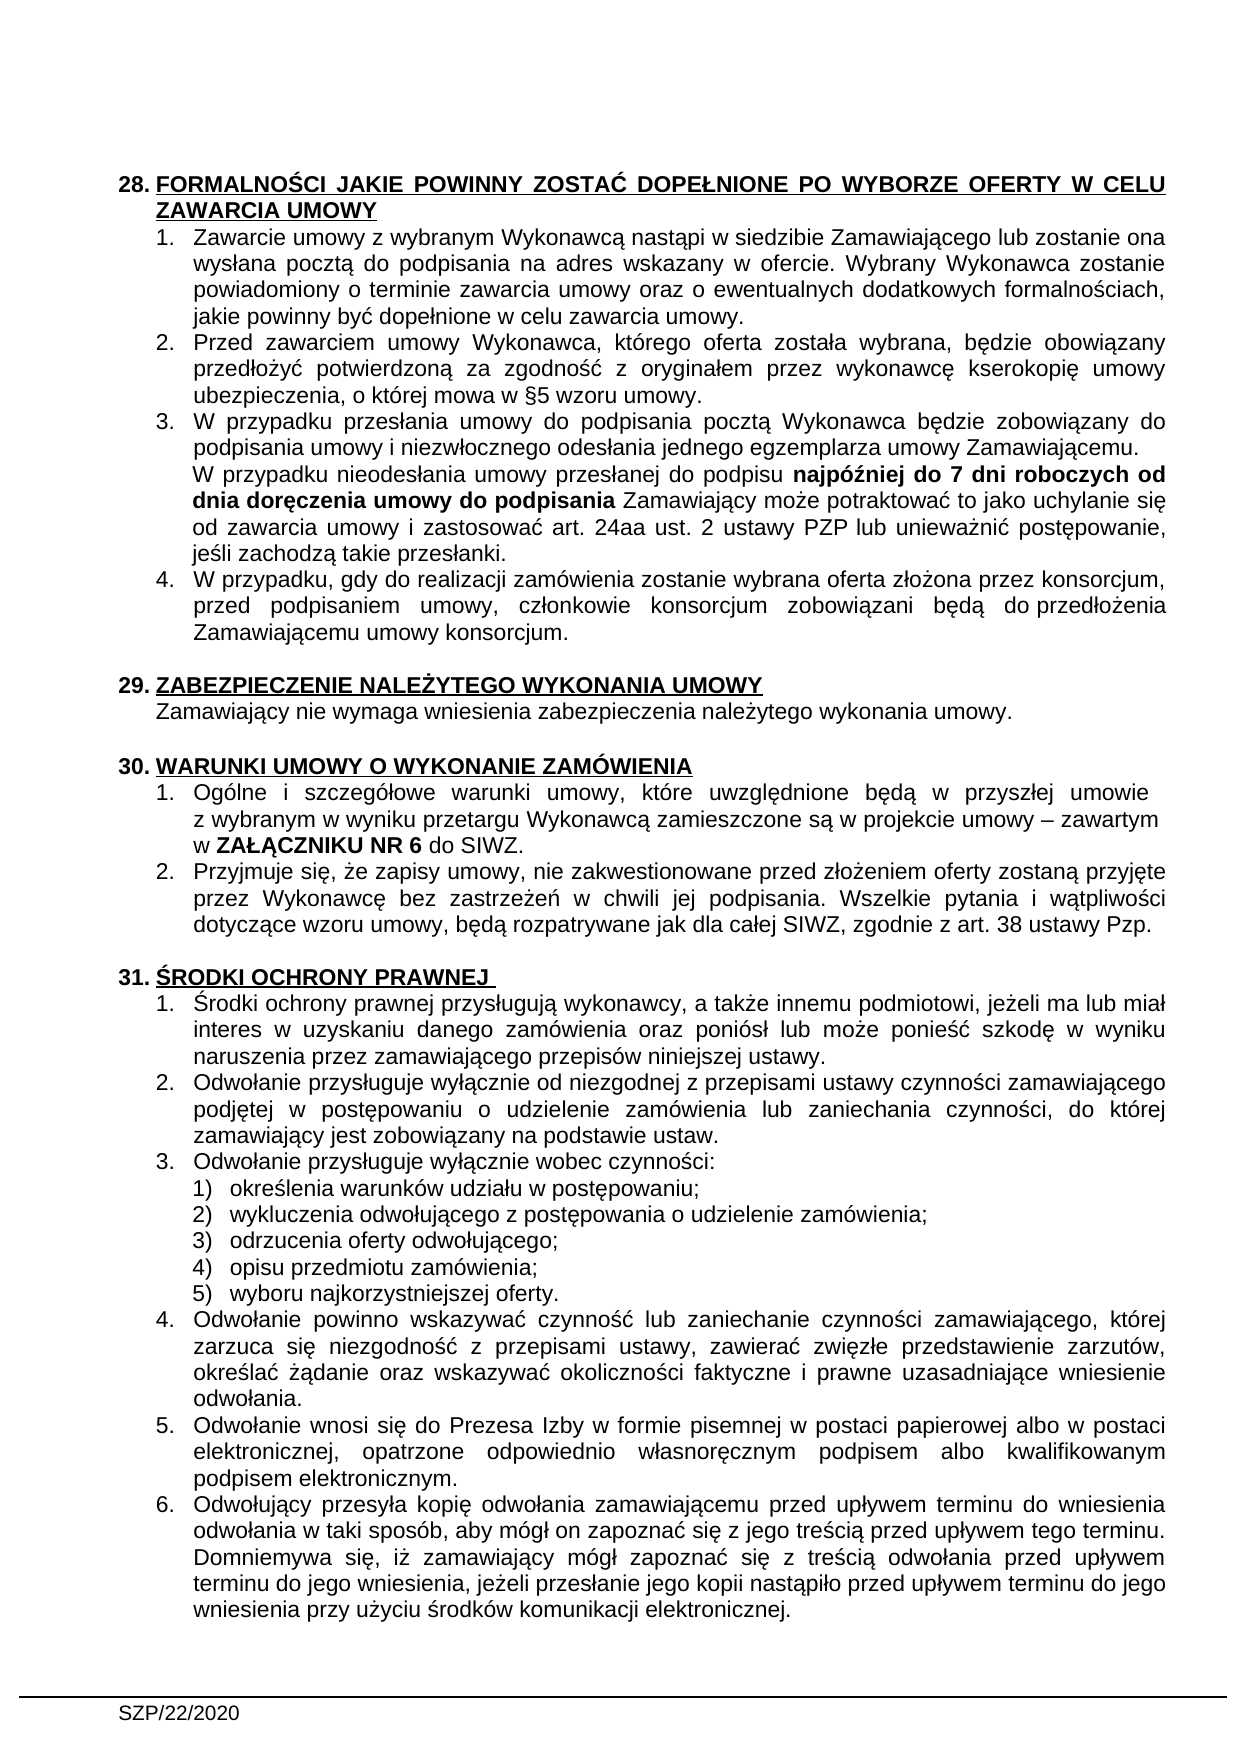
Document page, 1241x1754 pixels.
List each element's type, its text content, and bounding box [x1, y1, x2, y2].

list Odwołanie przysługuje wyłącznie od niezgodnej z przepisami ustawy czynności zamawiającego podjętej w postępowaniu o udzielenie zamówienia lub zaniechania czynności, do której zamawiający jest zobowiązany na podstawie ustaw. [156, 1069, 1166, 1148]
list W przypadku przesłania umowy do podpisania pocztą Wykonawca będzie zobowiązany do podpisania umowy i niezwłocznego odesłania jednego egzemplarza umowy Zamawiającemu. [156, 408, 1166, 461]
list WARUNKI UMOWY O WYKONANIE ZAMÓWIENIA [118, 753, 1166, 779]
text Zamawiający nie wymaga wniesienia zabezpieczenia należytego wykonania umowy. [118, 698, 1166, 727]
list ZABEZPIECZENIE NALEŻYTEGO WYKONANIA UMOWY [118, 672, 1166, 698]
list Odwołanie przysługuje wyłącznie wobec czynności: [156, 1148, 1166, 1174]
list Zawarcie umowy z wybranym Wykonawcą nastąpi w siedzibie Zamawiającego lub zostanie ona wysłana pocztą do podpisania na adres wskazany w ofercie. Wybrany Wykonawca zostanie powiadomiony o terminie zawarcia umowy oraz o ewentualnych dodatkowych formalnościach, jakie powinny być dopełnione w celu zawarcia umowy. [156, 223, 1166, 329]
list odrzucenia oferty odwołującego; [192, 1227, 1166, 1254]
list Środki ochrony prawnej przysługują wykonawcy, a także innemu podmiotowi, jeżeli ma lub miał interes w uzyskaniu danego zamówienia oraz poniósł lub może ponieść szkodę w wyniku naruszenia przez zamawiającego przepisów niniejszej ustawy. [156, 990, 1166, 1069]
list Odwołanie powinno wskazywać czynność lub zaniechanie czynności zamawiającego, której zarzuca się niezgodność z przepisami ustawy, zawierać zwięzłe przedstawienie zarzutów, określać żądanie oraz wskazywać okoliczności faktyczne i prawne uzasadniające wniesienie odwołania. [156, 1306, 1166, 1412]
list opisu przedmiotu zamówienia; [192, 1254, 1166, 1280]
list ŚRODKI OCHRONY PRAWNEJ [118, 964, 1166, 990]
list wyboru najkorzystniejszej oferty. [192, 1280, 1166, 1306]
list wykluczenia odwołującego z postępowania o udzielenie zamówienia; [192, 1201, 1166, 1227]
list Przyjmuje się, że zapisy umowy, nie zakwestionowane przed złożeniem oferty zostaną przyjęte przez Wykonawcę bez zastrzeżeń w chwili jej podpisania. Wszelkie pytania i wątpliwości dotyczące wzoru umowy, będą rozpatrywane jak dla całej SIWZ, zgodnie z art. 38 ustawy Pzp. [156, 858, 1166, 937]
list Odwołanie wnosi się do Prezesa Izby w formie pisemnej w postaci papierowej albo w postaci elektronicznej, opatrzone odpowiednio własnoręcznym podpisem albo kwalifikowanym podpisem elektronicznym. [156, 1412, 1166, 1491]
text W przypadku nieodesłania umowy przesłanej do podpisu najpóźniej do 7 dni roboczych od dnia doręczenia umowy do podpisania Zamawiający może potraktować to jako uchylanie się od zawarcia umowy i zastosować art. 24aa ust. 2 ustawy PZP lub unieważnić postępowanie, jeśli zachodzą takie przesłanki. [192, 461, 1166, 566]
list FORMALNOŚCI JAKIE POWINNY ZOSTAĆ DOPEŁNIONE PO WYBORZE OFERTY W CELU ZAWARCIA UMOWY [118, 171, 1166, 223]
list Odwołujący przesyła kopię odwołania zamawiającemu przed upływem terminu do wniesienia odwołania w taki sposób, aby mógł on zapoznać się z jego treścią przed upływem tego terminu. Domniemywa się, iż zamawiający mógł zapoznać się z treścią odwołania przed upływem terminu do jego wniesienia, jeżeli przesłanie jego kopii nastąpiło przed upływem terminu do jego wniesienia przy użyciu środków komunikacji elektronicznej. [156, 1491, 1166, 1623]
list Ogólne i szczegółowe warunki umowy, które uwzględnione będą w przyszłej umowie z wybranym w wyniku przetargu Wykonawcą zamieszczone są w projekcie umowy – zawartym w ZAŁĄCZNIKU NR 6 do SIWZ. [156, 779, 1166, 858]
list W przypadku, gdy do realizacji zamówienia zostanie wybrana oferta złożona przez konsorcjum, przed podpisaniem umowy, członkowie konsorcjum zobowiązani będą do przedłożenia Zamawiającemu umowy konsorcjum. [156, 566, 1166, 645]
list Przed zawarciem umowy Wykonawca, którego oferta została wybrana, będzie obowiązany przedłożyć potwierdzoną za zgodność z oryginałem przez wykonawcę kserokopię umowy ubezpieczenia, o której mowa w §5 wzoru umowy. [156, 329, 1166, 408]
list określenia warunków udziału w postępowaniu; [192, 1174, 1166, 1201]
